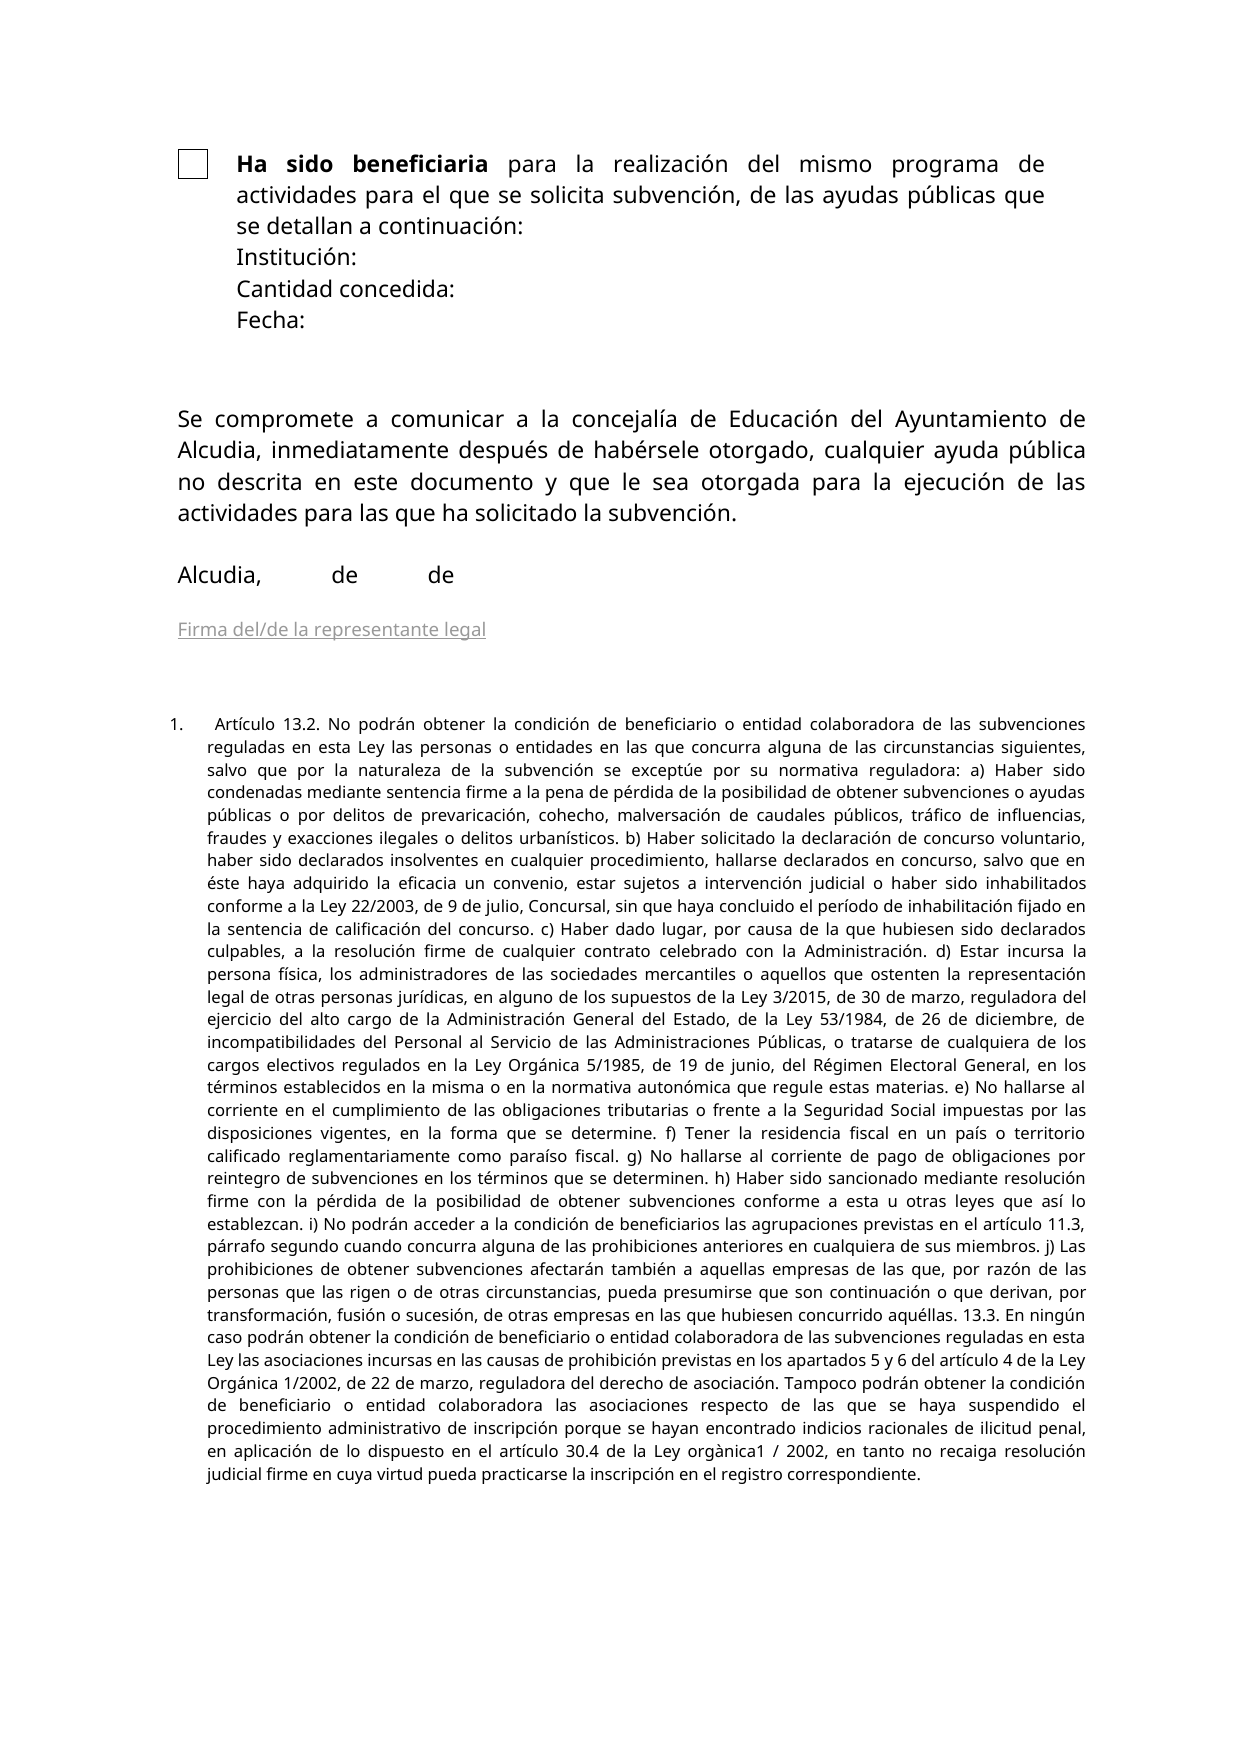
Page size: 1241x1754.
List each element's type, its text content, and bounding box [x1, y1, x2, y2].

text Alcudia, de de [177, 559, 1087, 591]
list Artículo 13.2. No podrán obtener la condición de beneficiario o entidad colaboradora de las subvenciones reguladas en esta Ley las personas o entidades en las que concurra alguna de las circunstancias siguientes, salvo que por la naturaleza de la subvención se exceptúe por su normativa reguladora: a) Haber sido condenadas mediante sentencia firme a la pena de pérdida de la posibilidad de obtener subvenciones o ayudas públicas o por delitos de prevaricación, cohecho, malversación de caudales públicos, tráfico de influencias, fraudes y exacciones ilegales o delitos urbanísticos. b) Haber solicitado la declaración de concurso voluntario, haber sido declarados insolventes en cualquier procedimiento, hallarse declarados en concurso, salvo que en éste haya adquirido la eficacia un convenio, estar sujetos a intervención judicial o haber sido inhabilitados conforme a la Ley 22/2003, de 9 de julio, Concursal, sin que haya concluido el período de inhabilitación fijado en la sentencia de calificación del concurso. c) Haber dado lugar, por causa de la que hubiesen sido declarados culpables, a la resolución firme de cualquier contrato celebrado con la Administración. d) Estar incursa la persona física, los administradores de las sociedades mercantiles o aquellos que ostenten la representación legal de otras personas jurídicas, en alguno de los supuestos de la Ley 3/2015, de 30 de marzo, reguladora del ejercicio del alto cargo de la Administración General del Estado, de la Ley 53/1984, de 26 de diciembre, de incompatibilidades del Personal al Servicio de las Administraciones Públicas, o tratarse de cualquiera de los cargos electivos regulados en la Ley Orgánica 5/1985, de 19 de junio, del Régimen Electoral General, en los términos establecidos en la misma o en la normativa autonómica que regule estas materias. e) No hallarse al corriente en el cumplimiento de las obligaciones tributarias o frente a la Seguridad Social impuestas por las disposiciones vigentes, en la forma que se determine. f) Tener la residencia fiscal en un país o territorio calificado reglamentariamente como paraíso fiscal. g) No hallarse al corriente de pago de obligaciones por reintegro de subvenciones en los términos que se determinen. h) Haber sido sancionado mediante resolución firme con la pérdida de la posibilidad de obtener subvenciones conforme a esta u otras leyes que así lo establezcan. i) No podrán acceder a la condición de beneficiarios las agrupaciones previstas en el artículo 11.3, párrafo segundo cuando concurra alguna de las prohibiciones anteriores en cualquiera de sus miembros. j) Las prohibiciones de obtener subvenciones afectarán también a aquellas empresas de las que, por razón de las personas que las rigen o de otras circunstancias, pueda presumirse que son continuación o que derivan, por transformación, fusión o sucesión, de otras empresas en las que hubiesen concurrido aquéllas. 13.3. En ningún caso podrán obtener la condición de beneficiario o entidad colaboradora de las subvenciones reguladas en esta Ley las asociaciones incursas en las causas de prohibición previstas en los apartados 5 y 6 del artículo 4 de la Ley Orgánica 1/2002, de 22 de marzo, reguladora del derecho de asociación. Tampoco podrán obtener la condición de beneficiario o entidad colaboradora las asociaciones respecto de las que se haya suspendido el procedimiento administrativo de inscripción porque se hayan encontrado indicios racionales de ilicitud penal, en aplicación de lo dispuesto en el artículo 30.4 de la Ley orgànica1 / 2002, en tanto no recaiga resolución judicial firme en cuya virtud pueda practicarse la inscripción en el registro correspondiente. [169, 713, 1087, 1485]
text Ha sido beneficiaria para la realización del mismo programa de actividades para el que se solicita subvención, de las ayudas públicas que se detallan a continuación: [177, 148, 1046, 241]
text Institución: Cantidad concedida: [236, 241, 1046, 304]
text Fecha: [177, 304, 1046, 335]
text Se compromete a comunicar a la concejalía de Educación del Ayuntamiento de Alcudia, inmediatamente después de habérsele otorgado, cualquier ayuda pública no descrita en este documento y que le sea otorgada para la ejecución de las actividades para las que ha solicitado la subvención. [177, 403, 1087, 528]
text Firma del/de la representante legal [177, 616, 1063, 642]
